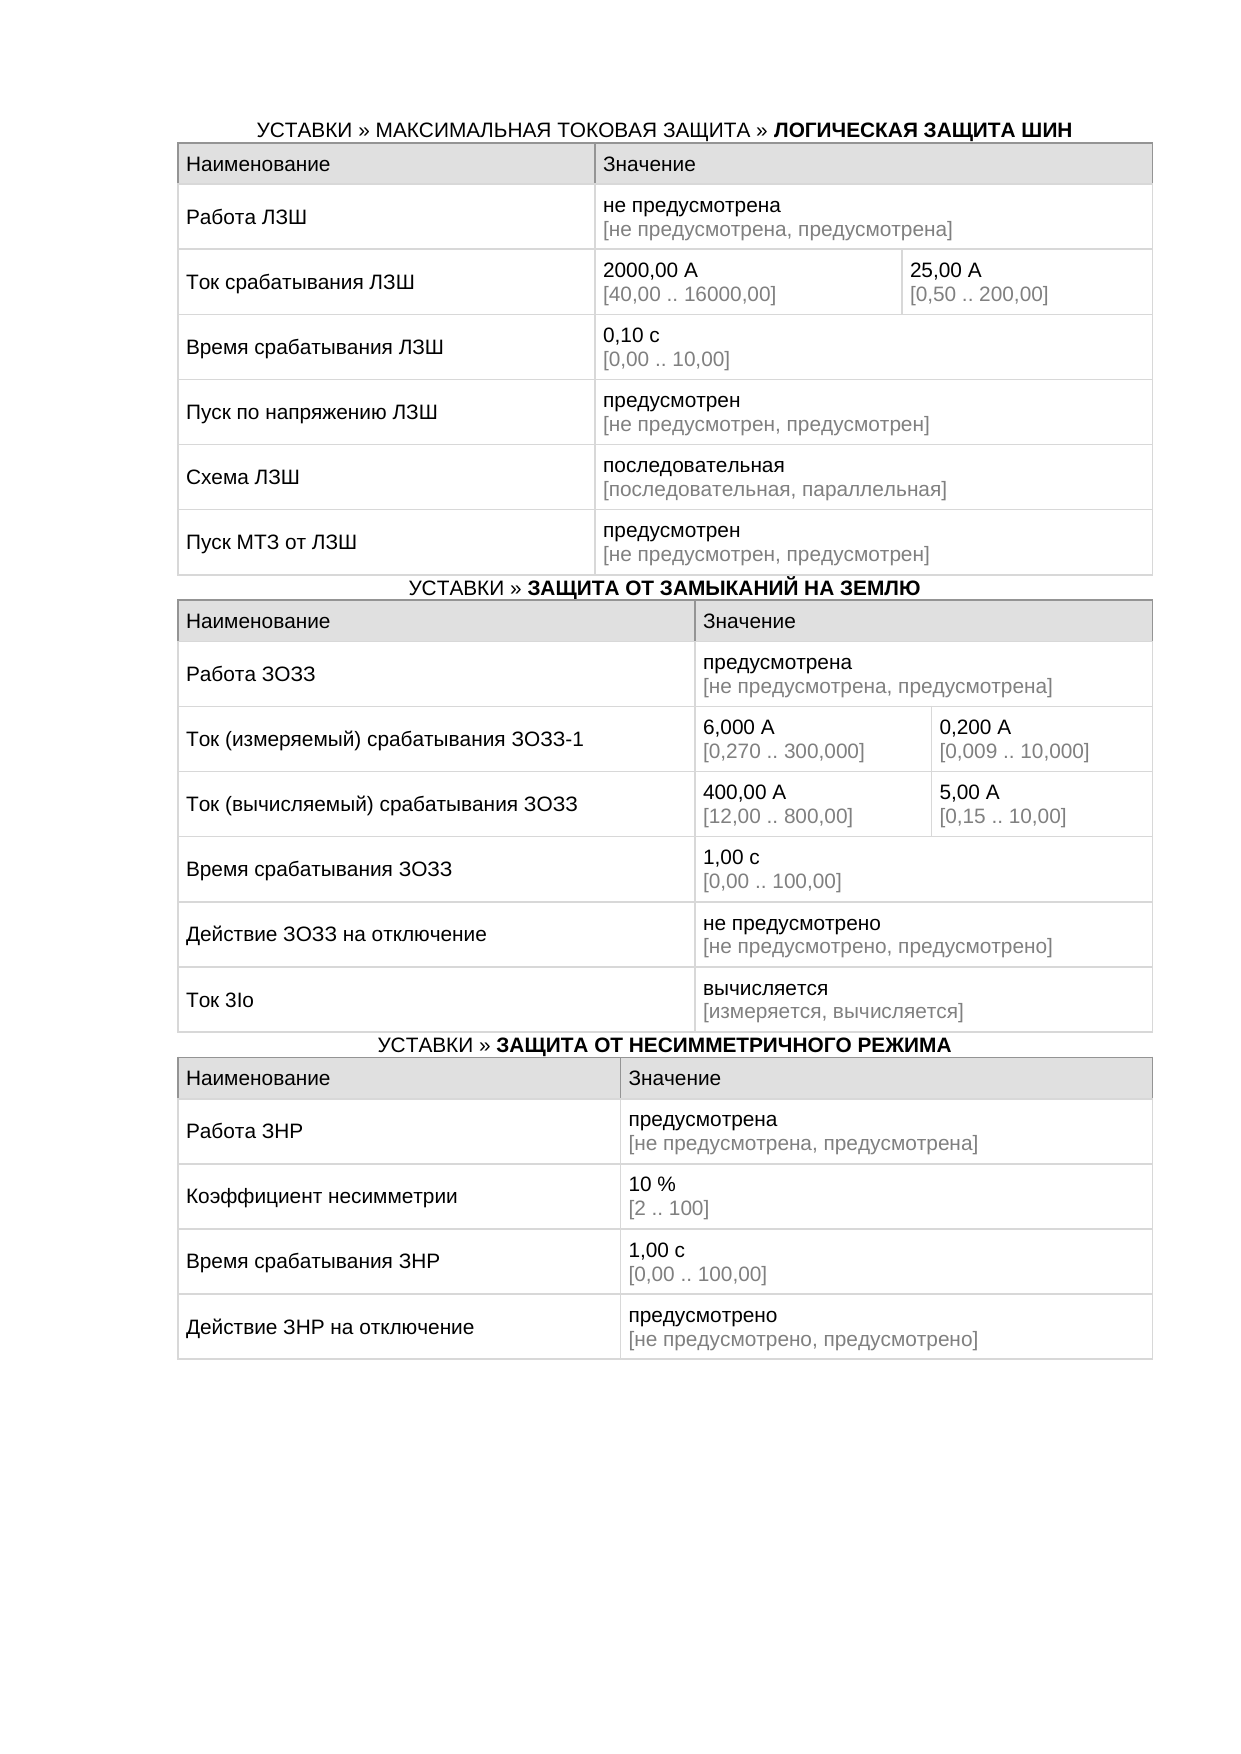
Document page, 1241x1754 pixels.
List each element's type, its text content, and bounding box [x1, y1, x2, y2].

table_cell Время срабатывания ЛЗШ [179, 315, 594, 378]
table_cell Действие ЗНР на отключение [179, 1295, 620, 1358]
table_header Наименование [179, 601, 694, 641]
table_cell Пуск МТЗ от ЛЗШ [179, 510, 594, 574]
table_cell 0,10 с [0,00 .. 10,00] [596, 315, 1152, 378]
table_cell 10 % [2 .. 100] [621, 1165, 1152, 1228]
subtitle Уставки » Максимальная токовая защита » Логическая защита шин [177, 118, 1152, 142]
table_cell предусмотрена [не предусмотрена, предусмотрена] [696, 642, 1152, 706]
table_cell 25,00 А [0,50 .. 200,00] [903, 250, 1152, 313]
subtitle Уставки » Защита от замыканий на землю [177, 576, 1152, 599]
table_header Наименование [179, 144, 594, 183]
table_cell последовательная [последовательная, параллельная] [596, 445, 1152, 509]
table_cell 1,00 с [0,00 .. 100,00] [621, 1230, 1152, 1293]
table_cell 6,000 А [0,270 .. 300,000] [696, 707, 931, 771]
table_cell предусмотрено [не предусмотрено, предусмотрено] [621, 1295, 1152, 1358]
table_header Значение [596, 144, 1152, 183]
table_header Значение [696, 601, 1152, 641]
subtitle Уставки » Защита от несимметричного режима [177, 1033, 1152, 1057]
table_cell 2000,00 А [40,00 .. 16000,00] [596, 250, 901, 313]
table_cell Работа ЗНР [179, 1100, 620, 1163]
table_cell Работа ЛЗШ [179, 185, 594, 248]
table_cell 400,00 А [12,00 .. 800,00] [696, 772, 931, 836]
table_cell Ток 3Io [179, 968, 694, 1031]
table_cell Схема ЛЗШ [179, 445, 594, 509]
table_cell Время срабатывания ЗНР [179, 1230, 620, 1293]
table_cell Работа ЗОЗЗ [179, 642, 694, 706]
table_cell 5,00 А [0,15 .. 10,00] [932, 772, 1152, 836]
table_cell Коэффициент несимметрии [179, 1165, 620, 1228]
table_header Наименование [179, 1058, 620, 1098]
table_cell 0,200 А [0,009 .. 10,000] [932, 707, 1152, 771]
table_cell Время срабатывания ЗОЗЗ [179, 837, 694, 901]
table_cell Пуск по напряжению ЛЗШ [179, 380, 594, 444]
table_cell вычисляется [измеряется, вычисляется] [696, 968, 1152, 1031]
table_cell предусмотрен [не предусмотрен, предусмотрен] [596, 380, 1152, 444]
table_cell Действие ЗОЗЗ на отключение [179, 903, 694, 966]
table_cell Ток срабатывания ЛЗШ [179, 250, 594, 313]
table_cell предусмотрен [не предусмотрен, предусмотрен] [596, 510, 1152, 574]
table_cell не предусмотрена [не предусмотрена, предусмотрена] [596, 185, 1152, 248]
table_cell Ток (вычисляемый) срабатывания ЗОЗЗ [179, 772, 694, 836]
table_cell 1,00 с [0,00 .. 100,00] [696, 837, 1152, 901]
table_header Значение [621, 1058, 1152, 1098]
table_cell предусмотрена [не предусмотрена, предусмотрена] [621, 1100, 1152, 1163]
table_cell не предусмотрено [не предусмотрено, предусмотрено] [696, 903, 1152, 966]
table_cell Ток (измеряемый) срабатывания ЗОЗЗ-1 [179, 707, 694, 771]
